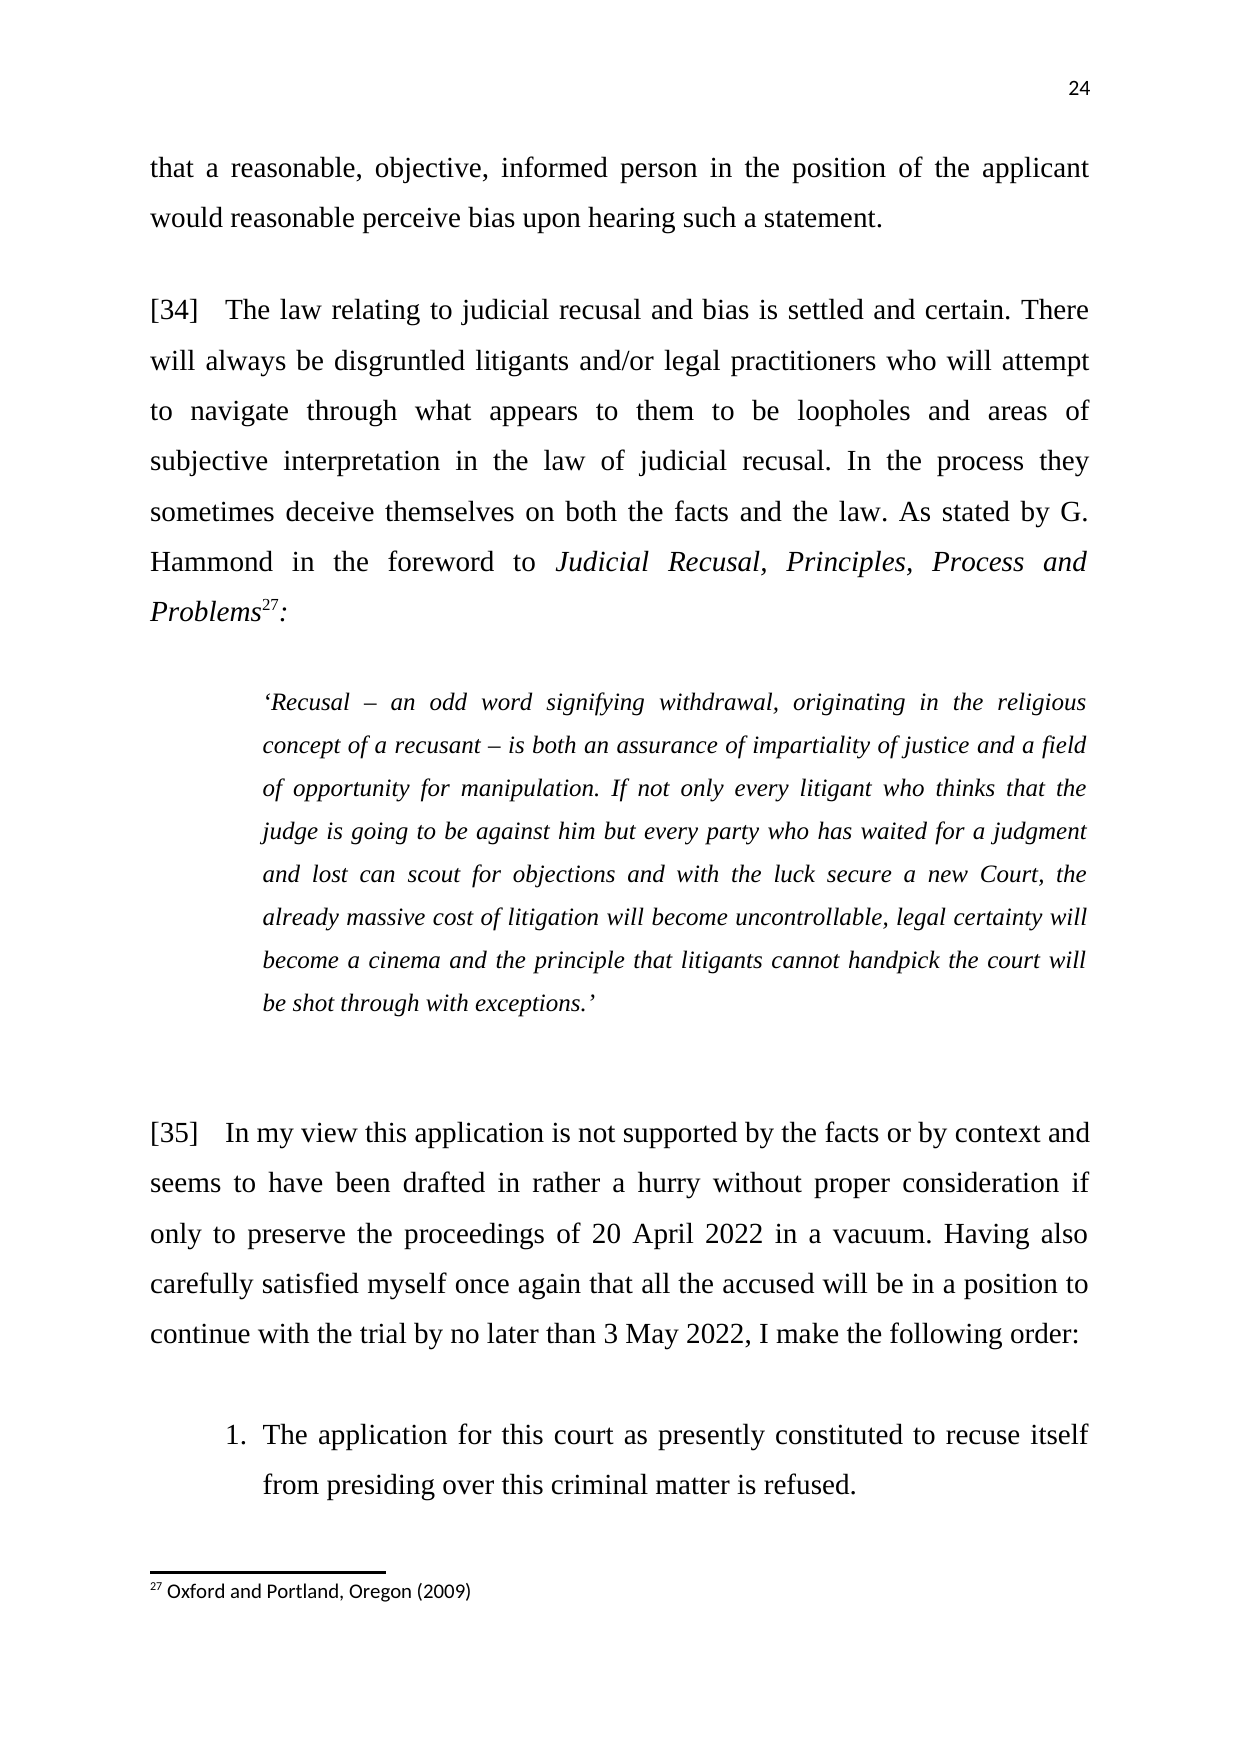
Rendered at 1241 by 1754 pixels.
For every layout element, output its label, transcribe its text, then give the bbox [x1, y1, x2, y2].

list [150, 150, 1090, 234]
list In my view this application is not supported by the facts or by context and seems to have been drafted in rather a hurry without proper consideration if only to preserve the proceedings of 20 April 2022 in a vacuum. Having also carefully satisfied myself once again that all the accused will be in a position to continue with the trial by no later than 3 May 2022, I make the following order: [150, 1115, 1090, 1350]
list The application for this court as presently constituted to recuse itself from presiding over this criminal matter is refused. [225, 1417, 1090, 1501]
list ‘Recusal – an odd word signifying withdrawal, originating in the religious concept of a recusant – is both an assurance of impartiality of justice and a field of opportunity for manipulation. If not only every litigant who thinks that the judge is going to be against him but every party who has waited for a judgment and lost can scout for objections and with the luck secure a new Court, the already massive cost of litigation will become uncontrollable, legal certainty will become a cinema and the principle that litigants cannot handpick the court will be shot through with exceptions.’ [262, 687, 1090, 1017]
list The law relating to judicial recusal and bias is settled and certain. There will always be disgruntled litigants and/or legal practitioners who will attempt to navigate through what appears to them to be loopholes and areas of subjective interpretation in the law of judicial recusal. In the process they sometimes deceive themselves on both the facts and the law. As stated by G. Hammond in the foreword to Judicial Recusal, Principles, Process and Problems: [150, 292, 1090, 628]
